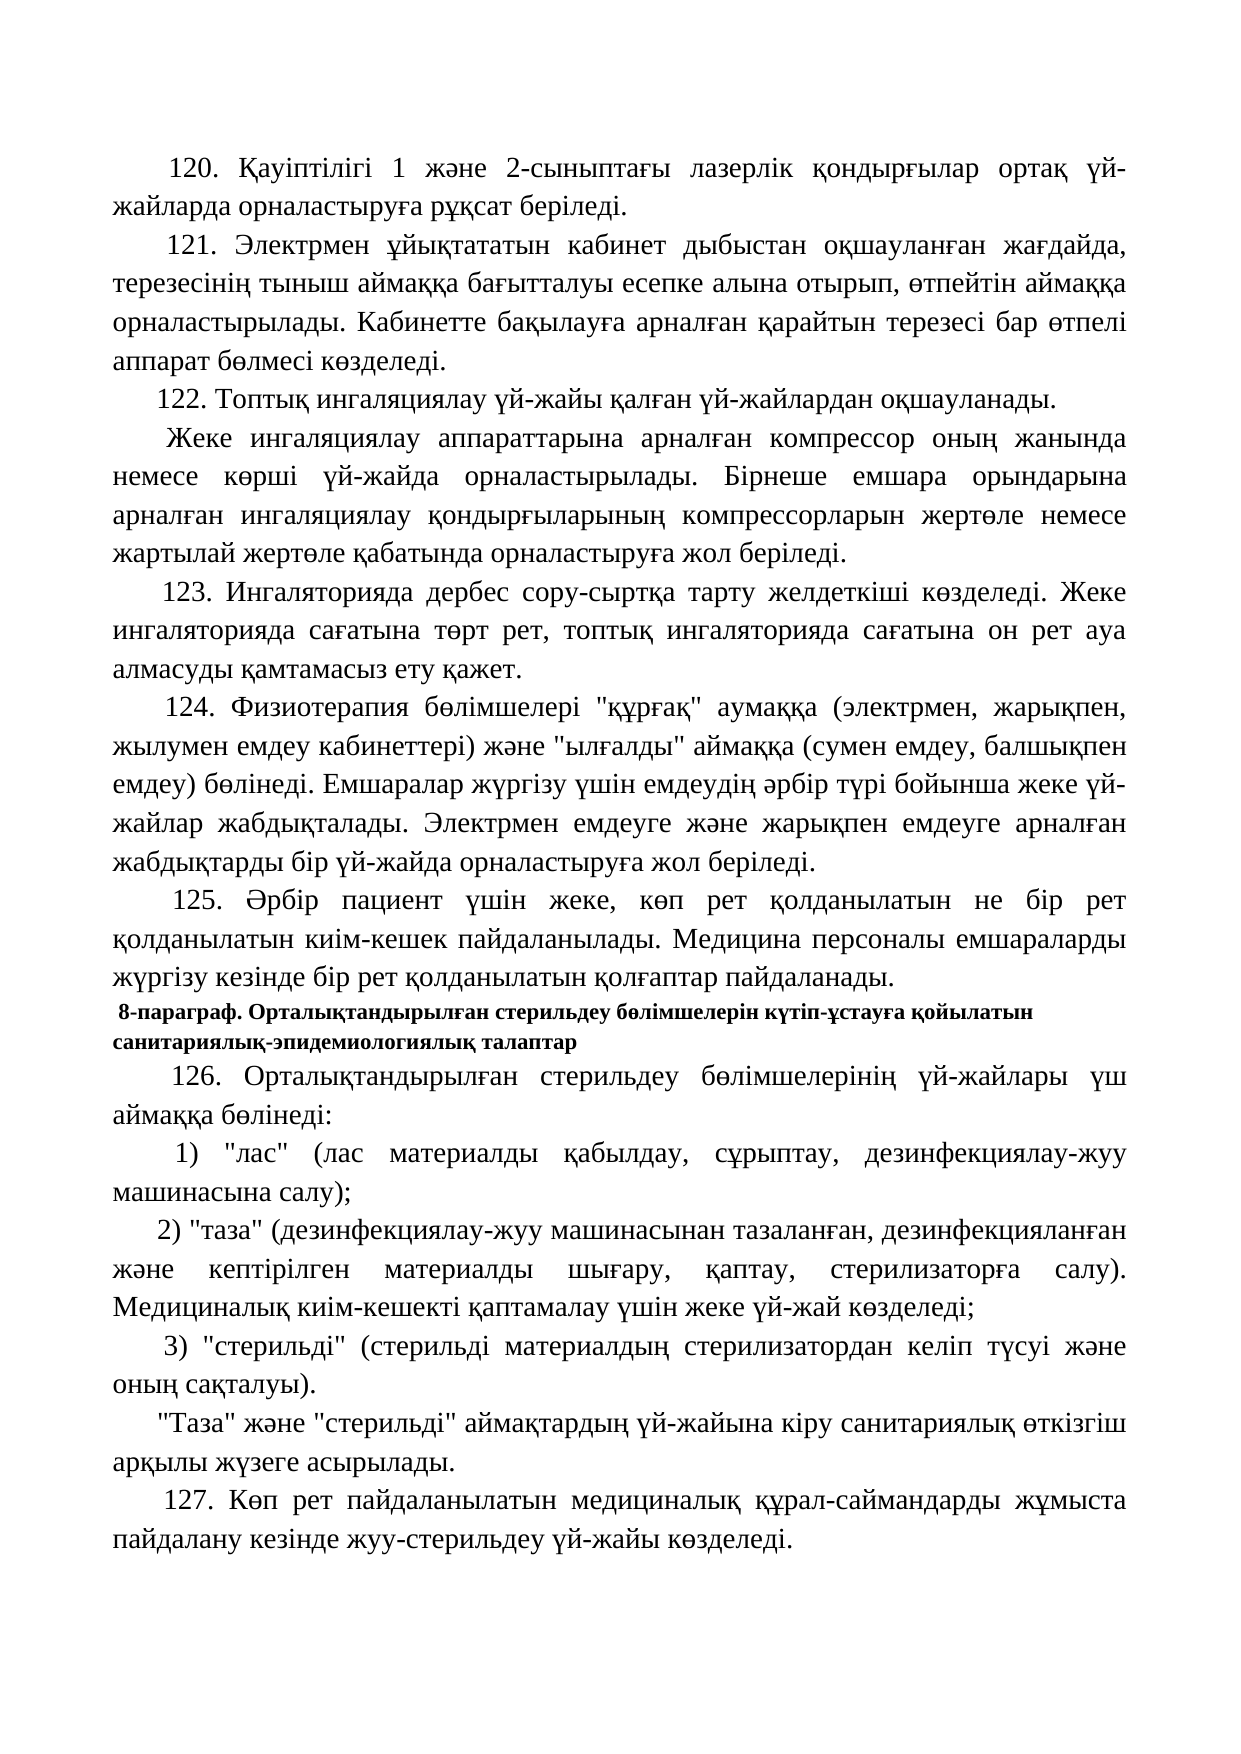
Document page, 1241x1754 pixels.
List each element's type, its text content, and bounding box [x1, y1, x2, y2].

text 8-параграф. Орталықтандырылған стерильдеу бөлімшелерін күтіп-ұстауға қойылатын санитариялық-эпидемиологиялық талаптар [112, 998, 1128, 1054]
text 120. Қауіптілігі 1 және 2-сыныптағы лазерлік қондырғылар ортақ үй-жайларда орналастыруға рұқсат беріледі. [112, 150, 1128, 222]
text 1) "лас" (лас материалды қабылдау, сұрыптау, дезинфекциялау-жуу машинасына салу); [112, 1135, 1128, 1207]
text 3) "стерильді" (стерильді материалдың стерилизатордан келіп түсуі және оның сақталуы). [112, 1328, 1128, 1400]
text 122. Топтық ингаляциялау үй-жайы қалған үй-жайлардан оқшауланады. [112, 381, 1128, 415]
text 126. Орталықтандырылған стерильдеу бөлімшелерінің үй-жайлары үш аймаққа бөлінеді: [112, 1058, 1128, 1130]
text 123. Ингаляторияда дербес сору-сыртқа тарту желдеткіші көзделеді. Жеке ингаляторияда сағатына төрт рет, топтық ингаляторияда сағатына он рет ауа алмасуды қамтамасыз ету қажет. [112, 574, 1128, 684]
text 124. Физиотерапия бөлімшелері "құрғақ" аумаққа (электрмен, жарықпен, жылумен емдеу кабинеттері) және "ылғалды" аймаққа (сумен емдеу, балшықпен емдеу) бөлінеді. Емшаралар жүргізу үшін емдеудің әрбір түрі бойынша жеке үй-жайлар жабдықталады. Электрмен емдеуге және жарықпен емдеуге арналған жабдықтарды бір үй-жайда орналастыруға жол беріледі. [112, 689, 1128, 877]
text 121. Электрмен ұйықтататын кабинет дыбыстан оқшауланған жағдайда, терезесінің тыныш аймаққа бағытталуы есепке алына отырып, өтпейтін аймаққа орналастырылады. Кабинетте бақылауға арналған қарайтын терезесі бар өтпелі аппарат бөлмесі көзделеді. [112, 227, 1128, 376]
text 127. Көп рет пайдаланылатын медициналық құрал-саймандарды жұмыста пайдалану кезінде жуу-стерильдеу үй-жайы көзделеді. [112, 1482, 1128, 1554]
text "Таза" және "стерильді" аймақтардың үй-жайына кіру санитариялық өткізгіш арқылы жүзеге асырылады. [112, 1405, 1128, 1477]
text 125. Әрбір пациент үшін жеке, көп рет қолданылатын не бір рет қолданылатын киім-кешек пайдаланылады. Медицина персоналы емшараларды жүргізу кезінде бір рет қолданылатын қолғаптар пайдаланады. [112, 882, 1128, 993]
text 2) "таза" (дезинфекциялау-жуу машинасынан тазаланған, дезинфекцияланған және кептірілген материалды шығару, қаптау, стерилизаторға салу). Медициналық киім-кешекті қаптамалау үшін жеке үй-жай көзделеді; [112, 1212, 1128, 1323]
text Жеке ингаляциялау аппараттарына арналған компрессор оның жанында немесе көрші үй-жайда орналастырылады. Бірнеше емшара орындарына арналған ингаляциялау қондырғыларының компрессорларын жертөле немесе жартылай жертөле қабатында орналастыруға жол беріледі. [112, 420, 1128, 569]
